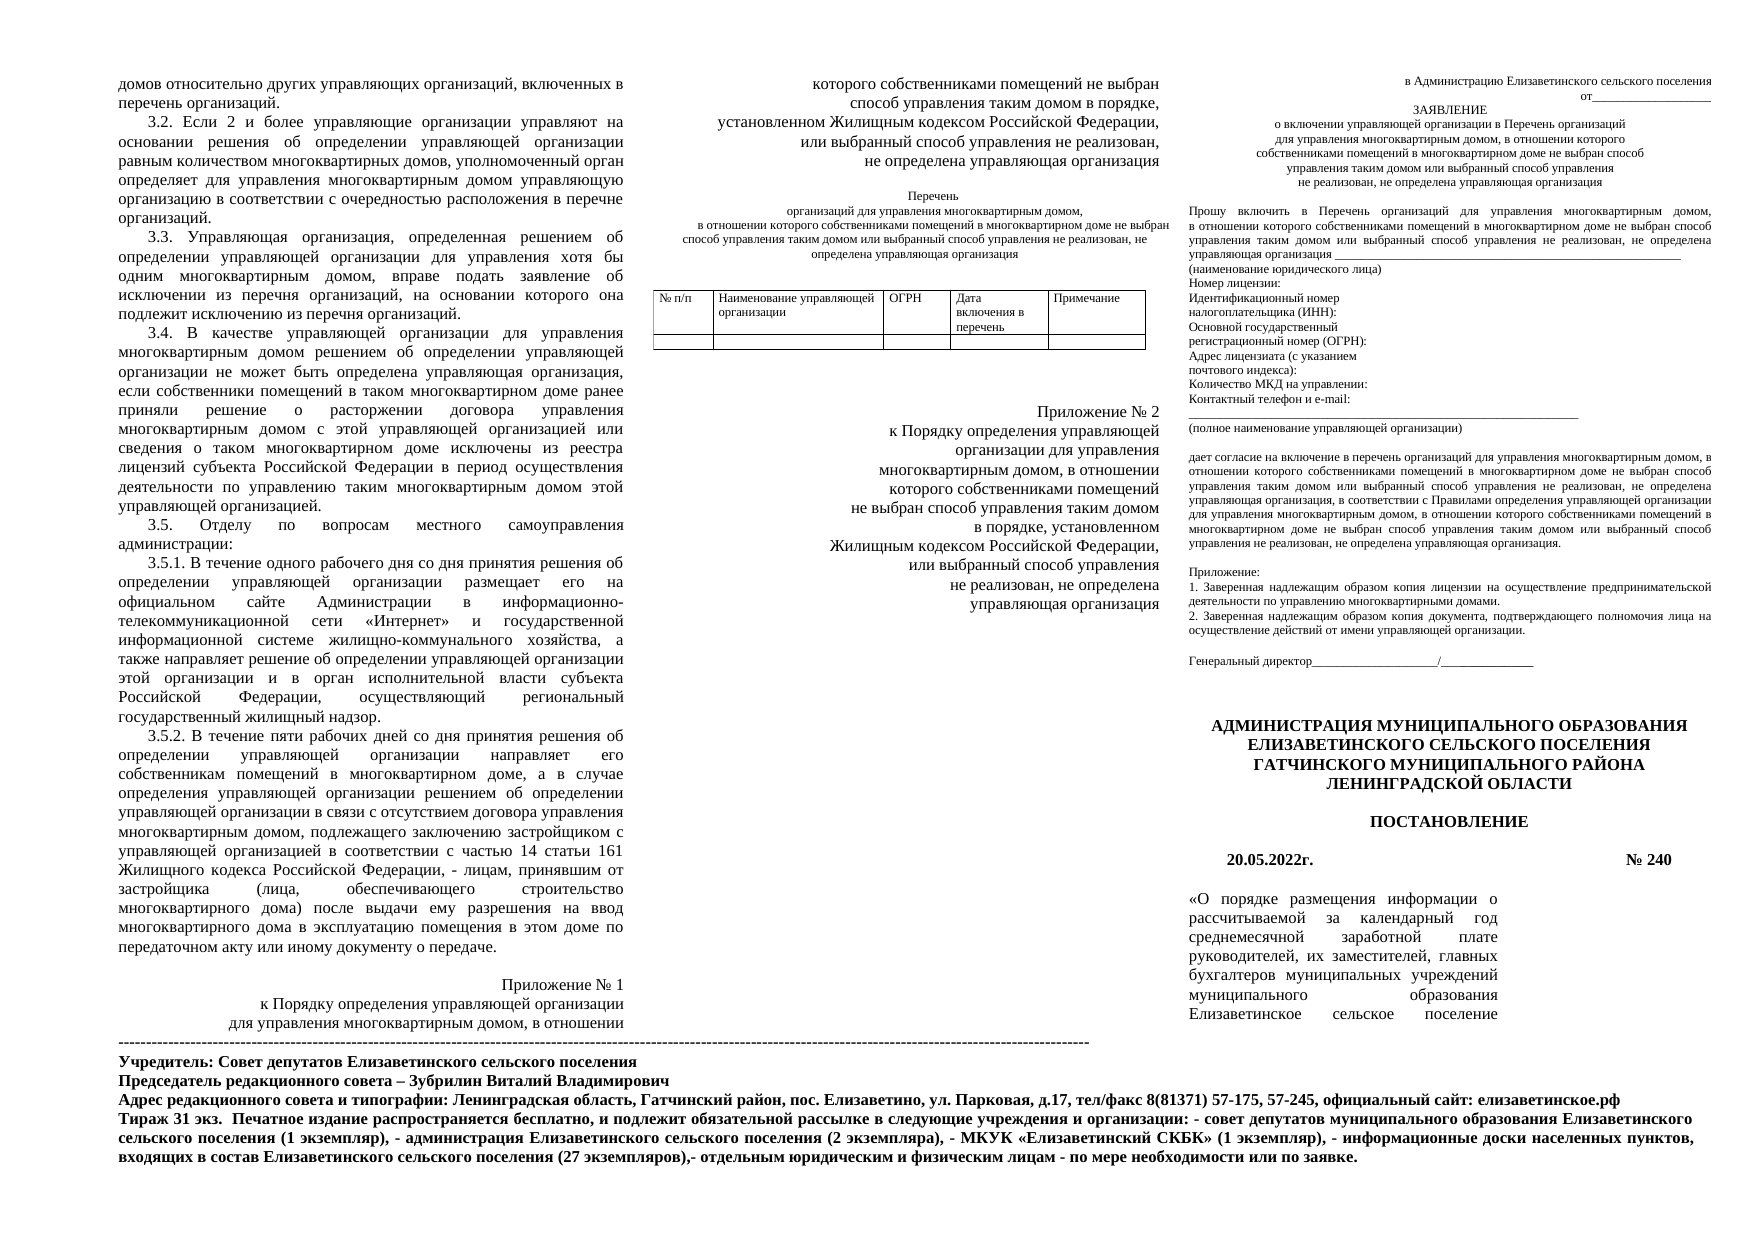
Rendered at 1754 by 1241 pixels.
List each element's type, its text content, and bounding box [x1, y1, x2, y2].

text Приложение № 2 [653, 402, 1159, 421]
text в порядке, установленном [653, 517, 1159, 536]
text для управления многоквартирным домом, в отношении [118, 1013, 624, 1032]
text ГАТЧИНСКОГО МУНИЦИПАЛЬНОГО РАЙОНА [1203, 754, 1695, 773]
text организации для управления [653, 440, 1159, 459]
text Жилищным кодексом Российской Федерации, [653, 536, 1159, 555]
text ЕЛИЗАВЕТИНСКОГО СЕЛЬСКОГО ПОСЕЛЕНИЯ [1203, 735, 1695, 754]
text 3.5. Отделу по вопросам местного самоуправления администрации: [118, 515, 624, 553]
text 3.4. В качестве управляющей организации для управления многоквартирным домом решением об определении управляющей организации не может быть определена управляющая организация, если собственники помещений в таком многоквартирном доме ранее приняли решение о расторжении договора управления многоквартирным домом с этой управляющей организацией или сведения о таком многоквартирном доме исключены из реестра лицензий субъекта Российской Федерации в период осуществления деятельности по управлению таким многоквартирным домом этой управляющей организацией. [118, 323, 624, 515]
text 3.2. Если 2 и более управляющие организации управляют на основании решения об определении управляющей организации равным количеством многоквартирных домов, уполномоченный орган определяет для управления многоквартирным домом управляющую организацию в соответствии с очередностью расположения в перечне организаций. [118, 112, 624, 227]
text или выбранный способ управления [653, 555, 1159, 574]
text которого собственниками помещений [653, 478, 1159, 498]
text не выбран способ управления таким домом [653, 498, 1159, 517]
text способ управления таким домом в порядке, [653, 93, 1159, 112]
text 3.5.2. В течение пяти рабочих дней со дня принятия решения об определении управляющей организации направляет его собственникам помещений в многоквартирном доме, а в случае определения управляющей организации решением об определении управляющей организации в связи с отсутствием договора управления многоквартирным домом, подлежащего заключению застройщиком с управляющей организацией в соответствии с частью 14 статьи 161 Жилищного кодекса Российской Федерации, - лицам, принявшим от застройщика (лица, обеспечивающего строительство многоквартирного дома) после выдачи ему разрешения на ввод многоквартирного дома в эксплуатацию помещения в этом доме по передаточном акту или иному документу о передаче. [118, 726, 624, 956]
text 3.3. Управляющая организация, определенная решением об определении управляющей организации для управления хотя бы одним многоквартирным домом, вправе подать заявление об исключении из перечня организаций, на основании которого она подлежит исключению из перечня организаций. [118, 227, 624, 323]
text ПОСТАНОВЛЕНИЕ [1203, 812, 1695, 831]
text которого собственниками помещений не выбран [653, 74, 1159, 93]
text 3.5.1. В течение одного рабочего дня со дня принятия решения об определении управляющей организации размещает его на официальном сайте Администрации в информационно-телекоммуникационной сети «Интернет» и государственной информационной системе жилищно-коммунального хозяйства, а также направляет решение об определении управляющей организации этой организации и в орган исполнительной власти субъекта Российской Федерации, осуществляющий региональный государственный жилищный надзор. [118, 553, 624, 726]
text Приложение № 1 [118, 975, 624, 994]
text или выбранный способ управления не реализован, [653, 131, 1159, 151]
text управляющая организация [653, 593, 1159, 613]
text не реализован, не определена [653, 574, 1159, 593]
text ЛЕНИНГРАДСКОЙ ОБЛАСТИ [1203, 773, 1695, 793]
text 20.05.2022г. № 240 [1203, 850, 1695, 869]
text не определена управляющая организация [653, 151, 1159, 170]
text к Порядку определения управляющей организации [118, 994, 624, 1013]
text АДМИНИСТРАЦИЯ МУНИЦИПАЛЬНОГО ОБРАЗОВАНИЯ [1203, 716, 1695, 735]
text многоквартирным домом, в отношении [653, 459, 1159, 478]
text установленном Жилищным кодексом Российской Федерации, [653, 112, 1159, 131]
text к Порядку определения управляющей [653, 421, 1159, 440]
